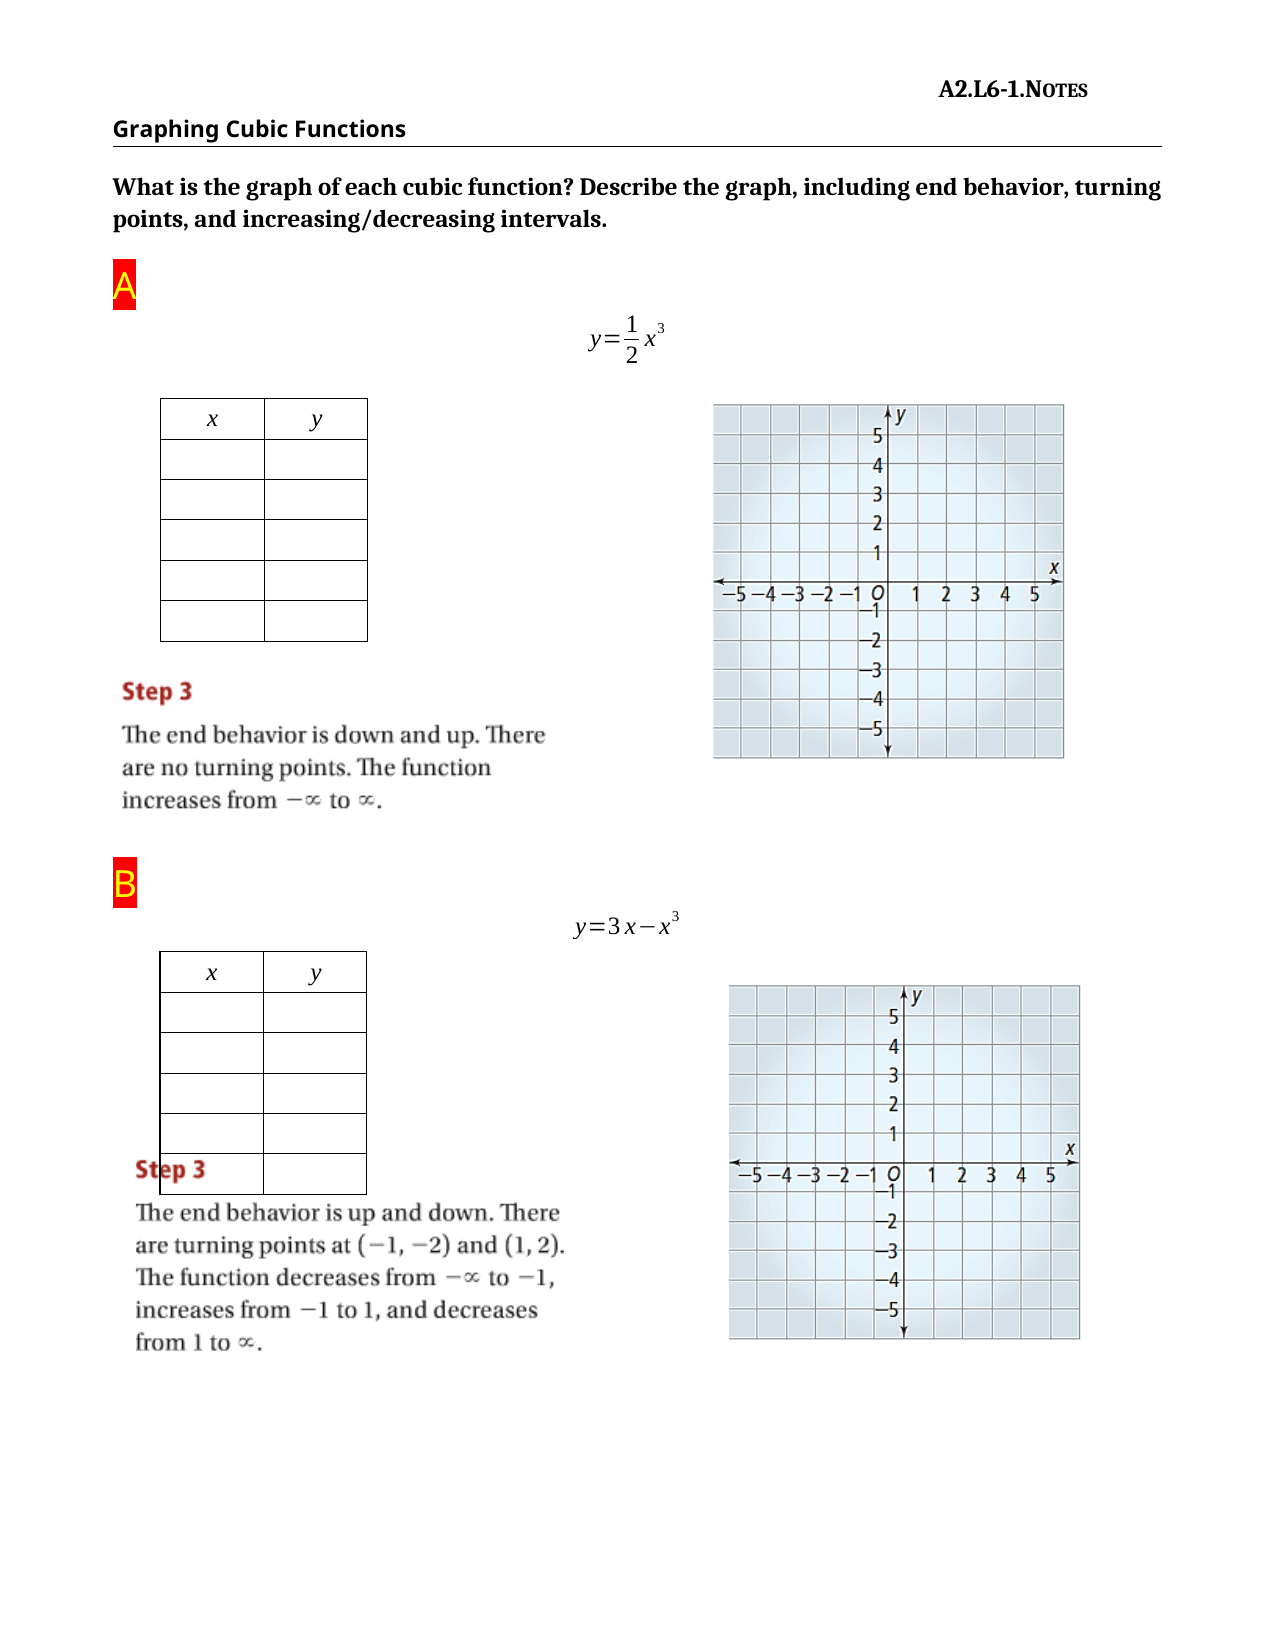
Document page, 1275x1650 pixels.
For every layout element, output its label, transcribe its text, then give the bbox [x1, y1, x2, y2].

table_header A [101, 259, 1150, 857]
text Graphing Cubic Functions [112, 112, 1162, 147]
picture [729, 976, 1089, 1352]
table_cell B [101, 857, 1150, 1362]
picture [713, 395, 1073, 771]
text What is the graph of each cubic function? Describe the graph, including end behavior, turning points, and increasing/decreasing intervals. [112, 172, 1162, 234]
